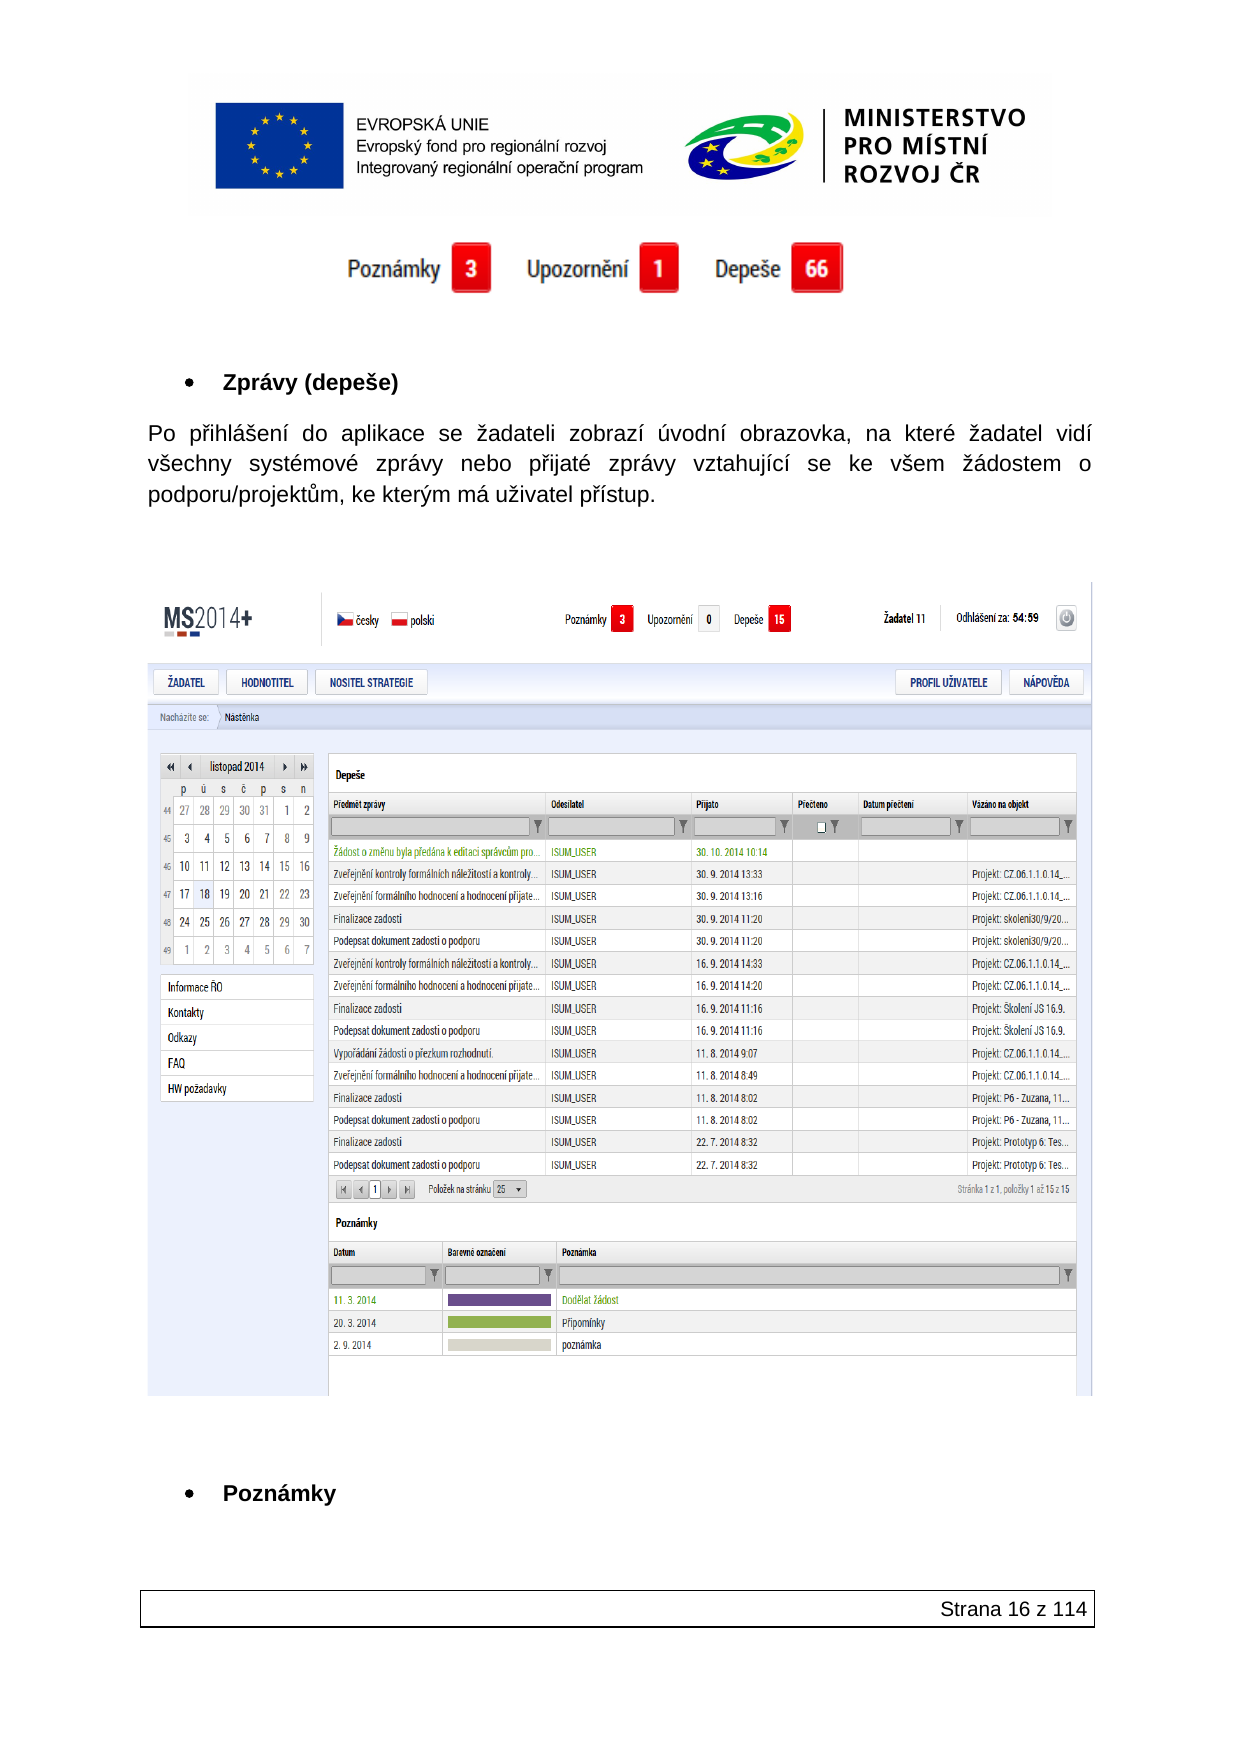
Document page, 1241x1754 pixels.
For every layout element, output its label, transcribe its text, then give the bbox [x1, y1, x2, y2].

picture [147, 582, 1093, 1396]
list Poznámky [185, 1480, 1093, 1507]
text Po přihlášení do aplikace se žadateli zobrazí úvodní obrazovka, na které žadatel vidí všechny systémové zprávy nebo přijaté zprávy vztahující se ke všem žádostem o podporu/projektům, ke kterým má uživatel přístup. [148, 420, 1093, 507]
list Zprávy (depeše) [185, 369, 1093, 395]
picture [147, 73, 1053, 345]
